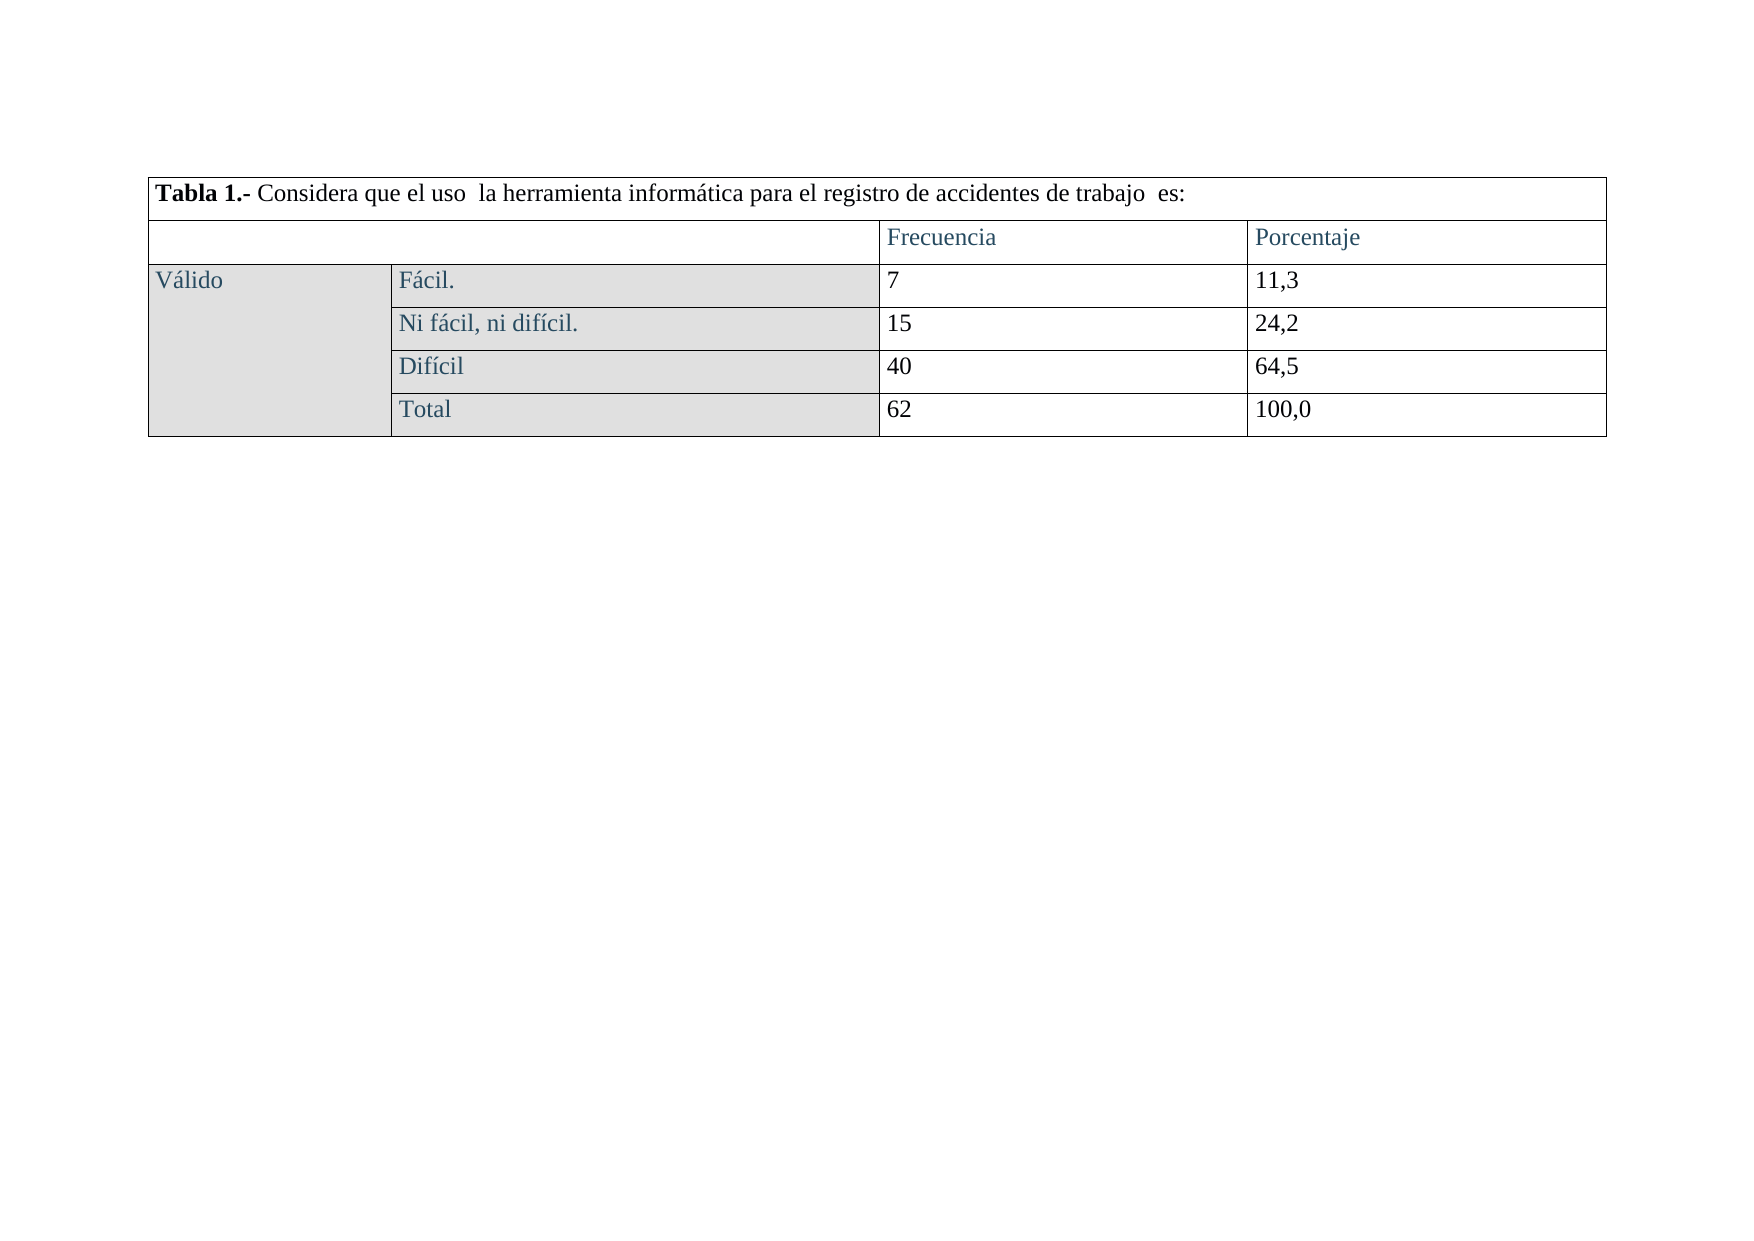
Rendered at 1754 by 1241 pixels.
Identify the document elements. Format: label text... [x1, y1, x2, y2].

table_cell Difícil [392, 351, 879, 393]
table_cell 40 [880, 351, 1247, 393]
table_cell Porcentaje [1248, 221, 1606, 264]
table_cell 11,3 [1248, 265, 1606, 307]
table_cell [149, 221, 879, 264]
table_header Tabla 1.- Considera que el uso la herramienta informática para el registro de accidentes de trabajo es: [149, 178, 1606, 220]
table_cell 24,2 [1248, 308, 1606, 350]
table_cell 7 [880, 265, 1247, 307]
table_cell 62 [880, 394, 1247, 436]
table_cell Total [392, 394, 879, 436]
table_cell Ni fácil, ni difícil. [392, 308, 879, 350]
table_cell Válido [149, 265, 391, 436]
table_cell 100,0 [1248, 394, 1606, 436]
table_cell Frecuencia [880, 221, 1247, 264]
table_cell Fácil. [392, 265, 879, 307]
table_cell 15 [880, 308, 1247, 350]
table_cell 64,5 [1248, 351, 1606, 393]
